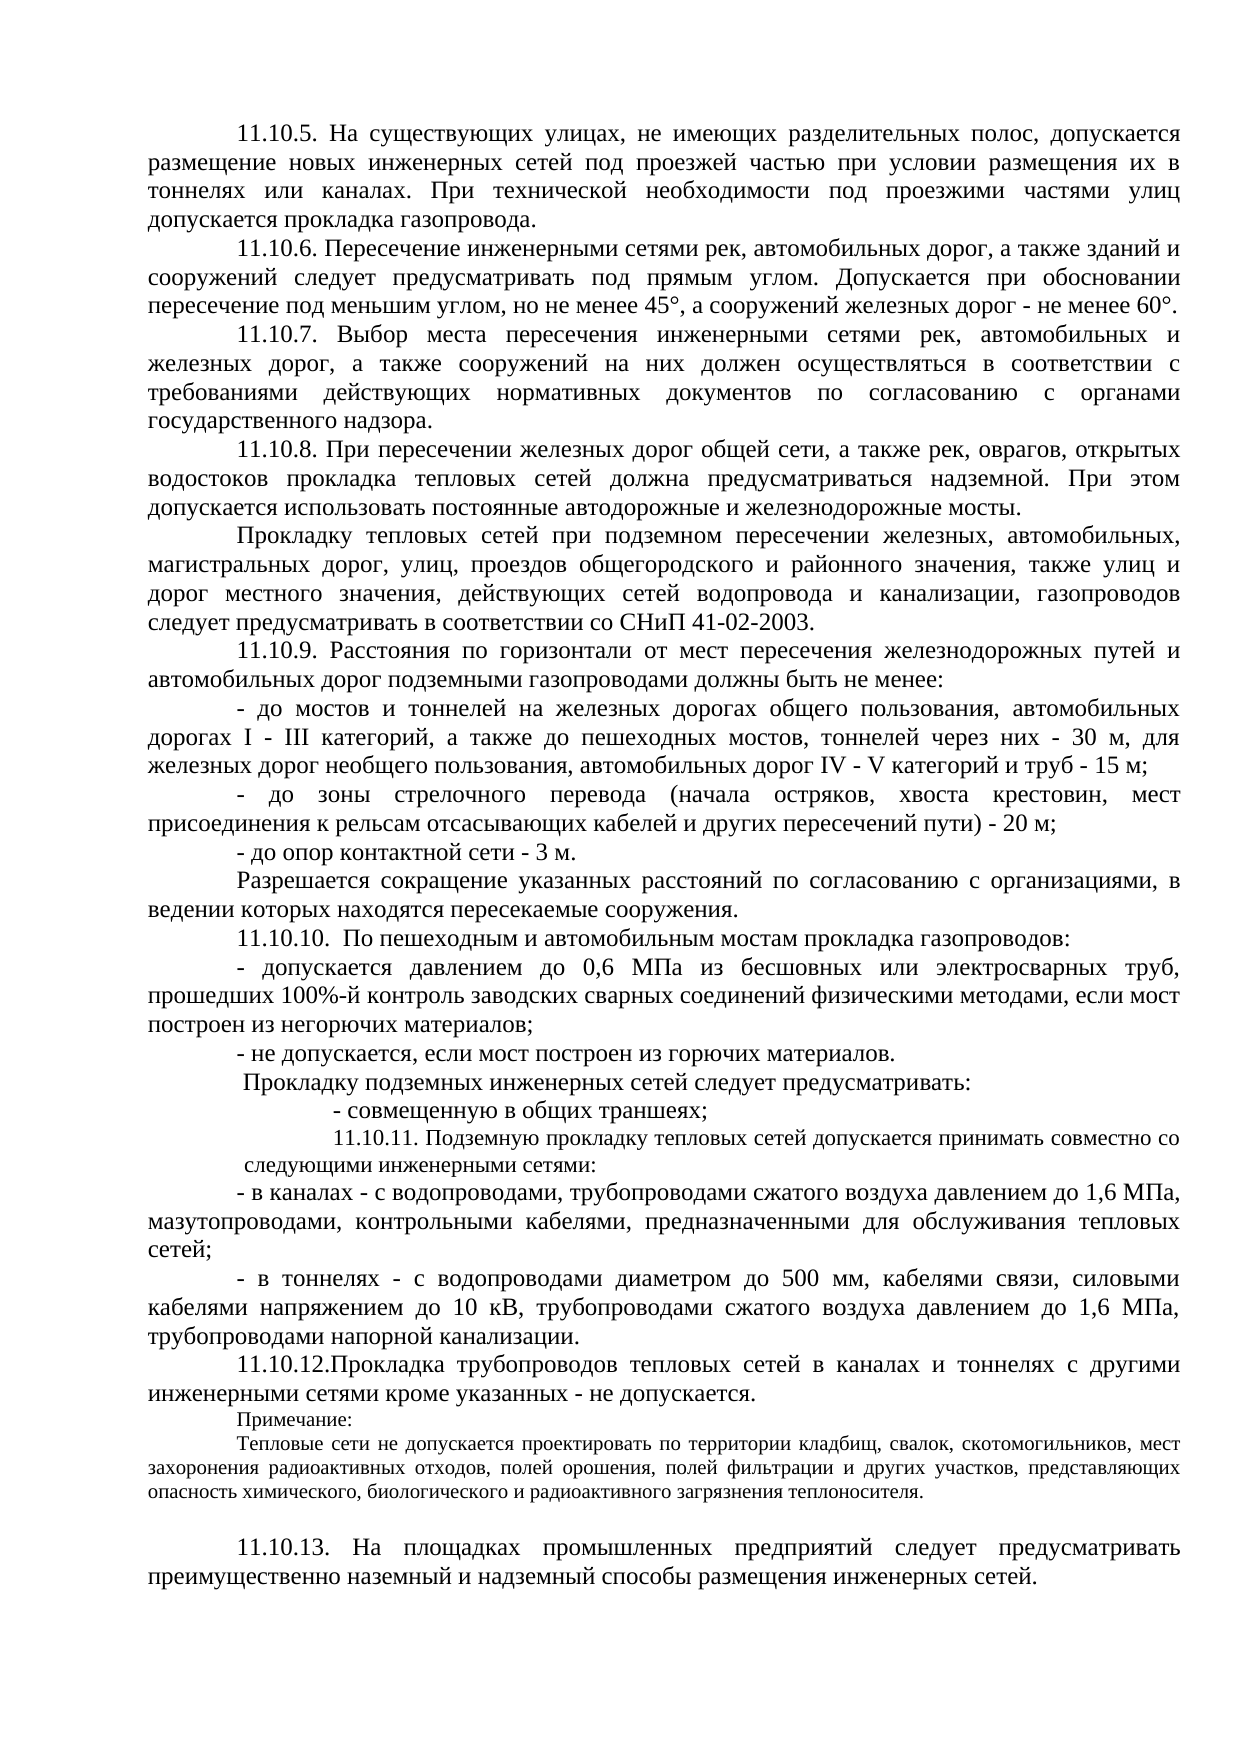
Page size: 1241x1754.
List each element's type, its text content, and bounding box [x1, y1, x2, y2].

text - до опор контактной сети - 3 м. [148, 837, 1181, 866]
text 11.10.13. На площадках промышленных предприятий следует предусматривать преимущественно наземный и надземный способы размещения инженерных сетей. [148, 1532, 1181, 1589]
list 11.10.11. Подземную прокладку тепловых сетей допускается принимать совместно со следующими инженерными сетями: [244, 1124, 1181, 1177]
text Тепловые сети не допускается проектировать по территории кладбищ, свалок, скотомогильников, мест захоронения радиоактивных отходов, полей орошения, полей фильтрации и других участков, представляющих опасность химического, биологического и радиоактивного загрязнения теплоносителя. [148, 1431, 1181, 1503]
text - в тоннелях - с водопроводами диаметром до 500 мм, кабелями связи, силовыми кабелями напряжением до 10 кВ, трубопроводами сжатого воздуха давлением до 1,6 МПа, трубопроводами напорной канализации. [148, 1263, 1181, 1349]
text Примечание: [148, 1407, 1181, 1431]
text 11.10.12.Прокладка трубопроводов тепловых сетей в каналах и тоннелях с другими инженерными сетями кроме указанных - не допускается. [148, 1349, 1181, 1407]
text Прокладку подземных инженерных сетей следует предусматривать: [148, 1067, 1181, 1096]
text 11.10.8. При пересечении железных дорог общей сети, а также рек, оврагов, открытых водостоков прокладка тепловых сетей должна предусматриваться надземной. При этом допускается использовать постоянные автодорожные и железнодорожные мосты. [148, 434, 1181, 521]
text - не допускается, если мост построен из горючих материалов. [148, 1038, 1181, 1067]
text 11.10.10. По пешеходным и автомобильным мостам прокладка газопроводов: [148, 923, 1181, 952]
text - допускается давлением до 0,6 МПа из бесшовных или электросварных труб, прошедших 100%-й контроль заводских сварных соединений физическими методами, если мост построен из негорючих материалов; [148, 952, 1181, 1038]
text - до мостов и тоннелей на железных дорогах общего пользования, автомобильных дорогах I - III категорий, а также до пешеходных мостов, тоннелей через них - 30 м, для железных дорог необщего пользования, автомобильных дорог IV - V категорий и труб - 15 м; [148, 693, 1181, 779]
list - совмещенную в общих траншеях; [244, 1096, 1181, 1124]
text - до зоны стрелочного перевода (начала остряков, хвоста крестовин, мест присоединения к рельсам отсасывающих кабелей и других пересечений пути) - 20 м; [148, 779, 1181, 837]
text 11.10.7. Выбор места пересечения инженерными сетями рек, автомобильных и железных дорог, а также сооружений на них должен осуществляться в соответствии с требованиями действующих нормативных документов по согласованию с органами государственного надзора. [148, 319, 1181, 434]
text Разрешается сокращение указанных расстояний по согласованию с организациями, в ведении которых находятся пересекаемые сооружения. [148, 866, 1181, 923]
text 11.10.6. Пересечение инженерными сетями рек, автомобильных дорог, а также зданий и сооружений следует предусматривать под прямым углом. Допускается при обосновании пересечение под меньшим углом, но не менее 45°, а сооружений железных дорог - не менее 60°. [148, 233, 1181, 319]
text Прокладку тепловых сетей при подземном пересечении железных, автомобильных, магистральных дорог, улиц, проездов общегородского и районного значения, также улиц и дорог местного значения, действующих сетей водопровода и канализации, газопроводов следует предусматривать в соответствии со СНиП 41-02-2003. [148, 521, 1181, 636]
text 11.10.9. Расстояния по горизонтали от мест пересечения железнодорожных путей и автомобильных дорог подземными газопроводами должны быть не менее: [148, 636, 1181, 693]
text 11.10.5. На существующих улицах, не имеющих разделительных полос, допускается размещение новых инженерных сетей под проезжей частью при условии размещения их в тоннелях или каналах. При технической необходимости под проезжими частями улиц допускается прокладка газопровода. [148, 118, 1181, 233]
text - в каналах - с водопроводами, трубопроводами сжатого воздуха давлением до 1,6 МПа, мазутопроводами, контрольными кабелями, предназначенными для обслуживания тепловых сетей; [148, 1177, 1181, 1263]
